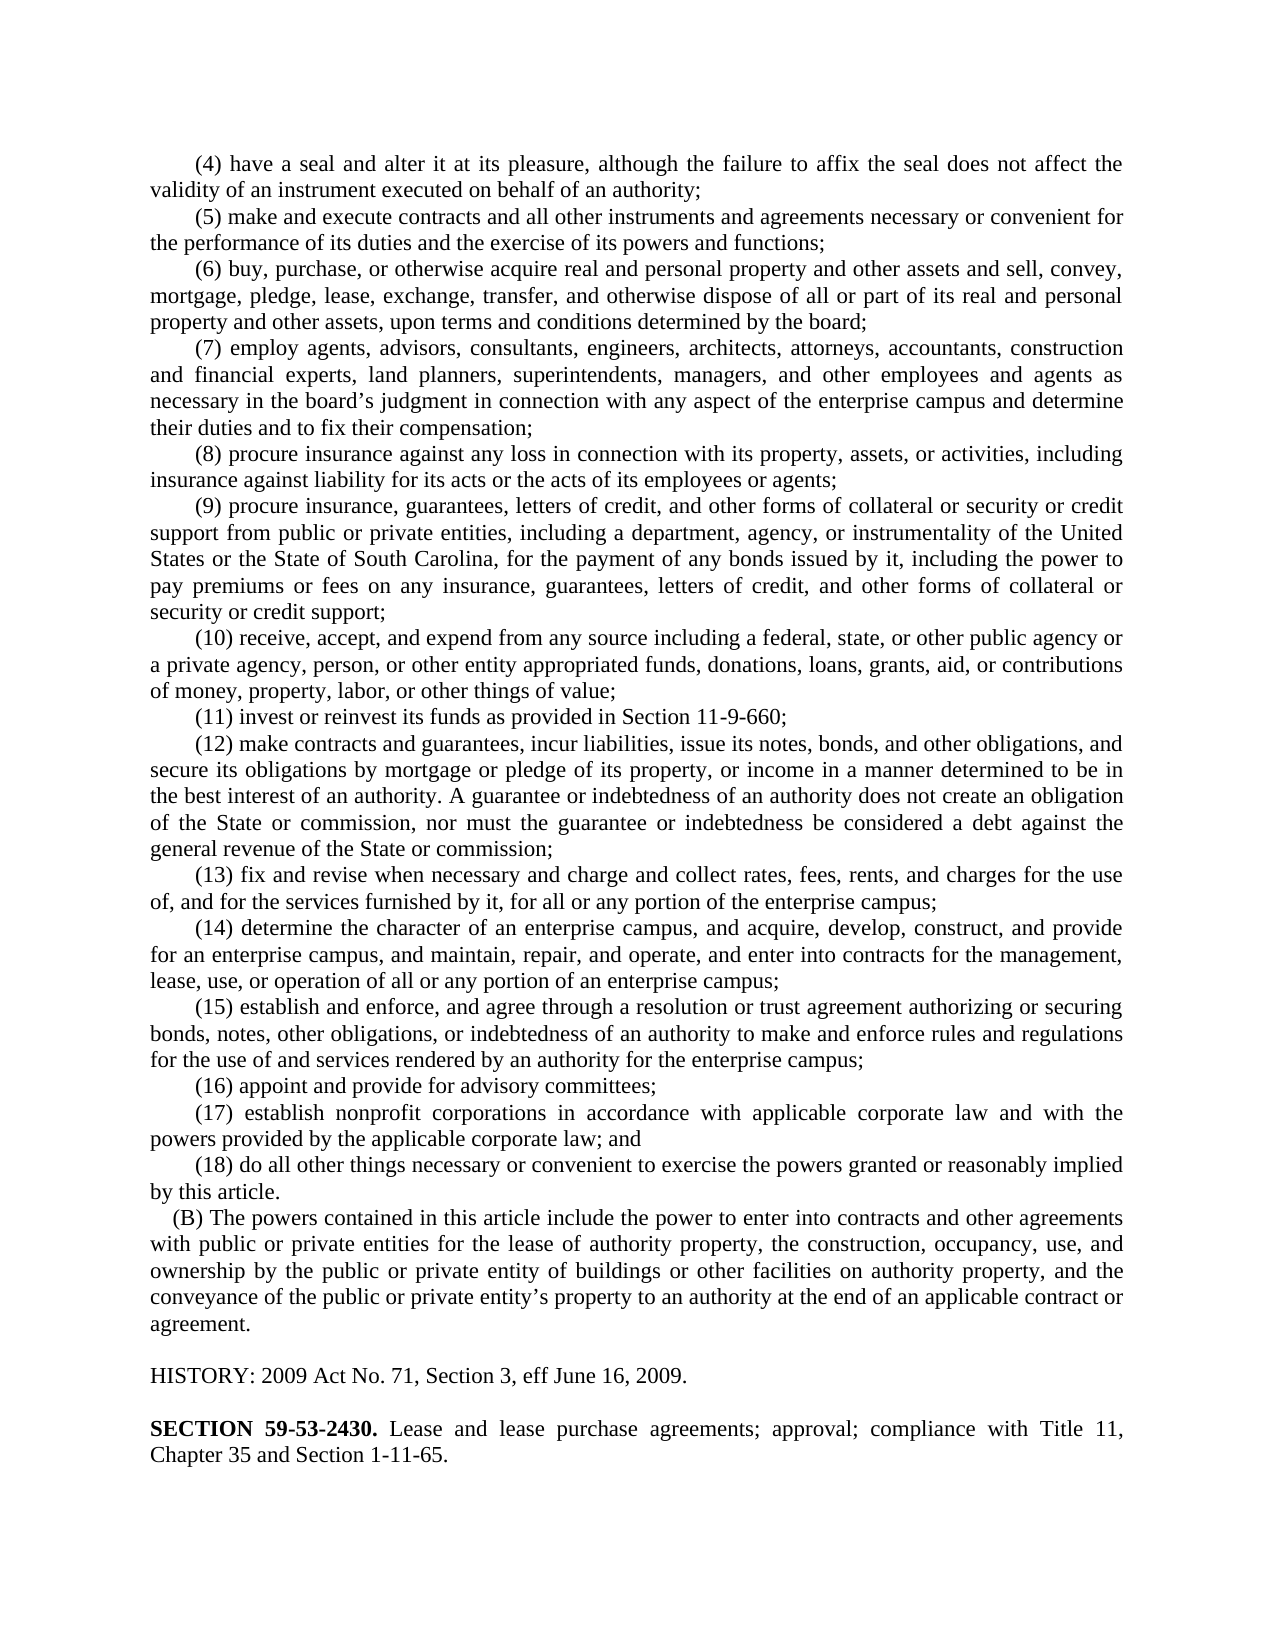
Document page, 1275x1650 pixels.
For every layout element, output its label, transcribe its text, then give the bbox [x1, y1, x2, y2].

text (11) invest or reinvest its funds as provided in Section 11-9-660; [150, 703, 1125, 730]
text SECTION 59-53-2430. Lease and lease purchase agreements; approval; compliance with Title 11, Chapter 35 and Section 1-11-65. [150, 1415, 1125, 1468]
text (5) make and execute contracts and all other instruments and agreements necessary or convenient for the performance of its duties and the exercise of its powers and functions; [150, 203, 1125, 255]
text (15) establish and enforce, and agree through a resolution or trust agreement authorizing or securing bonds, notes, other obligations, or indebtedness of an authority to make and enforce rules and regulations for the use of and services rendered by an authority for the enterprise campus; [150, 993, 1125, 1072]
text (9) procure insurance, guarantees, letters of credit, and other forms of collateral or security or credit support from public or private entities, including a department, agency, or instrumentality of the United States or the State of South Carolina, for the payment of any bonds issued by it, including the power to pay premiums or fees on any insurance, guarantees, letters of credit, and other forms of collateral or security or credit support; [150, 493, 1125, 624]
text (B) The powers contained in this article include the power to enter into contracts and other agreements with public or private entities for the lease of authority property, the construction, occupancy, use, and ownership by the public or private entity of buildings or other facilities on authority property, and the conveyance of the public or private entity’s property to an authority at the end of an applicable contract or agreement. [150, 1204, 1125, 1336]
text (13) fix and revise when necessary and charge and collect rates, fees, rents, and charges for the use of, and for the services furnished by it, for all or any portion of the enterprise campus; [150, 862, 1125, 914]
text (7) employ agents, advisors, consultants, engineers, architects, attorneys, accountants, construction and financial experts, land planners, superintendents, managers, and other employees and agents as necessary in the board’s judgment in connection with any aspect of the enterprise campus and determine their duties and to fix their compensation; [150, 334, 1125, 440]
text (14) determine the character of an enterprise campus, and acquire, develop, construct, and provide for an enterprise campus, and maintain, repair, and operate, and enter into contracts for the management, lease, use, or operation of all or any portion of an enterprise campus; [150, 914, 1125, 993]
text (6) buy, purchase, or otherwise acquire real and personal property and other assets and sell, convey, mortgage, pledge, lease, exchange, transfer, and otherwise dispose of all or part of its real and personal property and other assets, upon terms and conditions determined by the board; [150, 255, 1125, 334]
text (12) make contracts and guarantees, incur liabilities, issue its notes, bonds, and other obligations, and secure its obligations by mortgage or pledge of its property, or income in a manner determined to be in the best interest of an authority. A guarantee or indebtedness of an authority does not create an obligation of the State or commission, nor must the guarantee or indebtedness be considered a debt against the general revenue of the State or commission; [150, 730, 1125, 862]
text (16) appoint and provide for advisory committees; [150, 1072, 1125, 1099]
text (10) receive, accept, and expend from any source including a federal, state, or other public agency or a private agency, person, or other entity appropriated funds, donations, loans, grants, aid, or contributions of money, property, labor, or other things of value; [150, 624, 1125, 703]
text (17) establish nonprofit corporations in accordance with applicable corporate law and with the powers provided by the applicable corporate law; and [150, 1099, 1125, 1151]
text (18) do all other things necessary or convenient to exercise the powers granted or reasonably implied by this article. [150, 1151, 1125, 1204]
text (8) procure insurance against any loss in connection with its property, assets, or activities, including insurance against liability for its acts or the acts of its employees or agents; [150, 440, 1125, 493]
text (4) have a seal and alter it at its pleasure, although the failure to affix the seal does not affect the validity of an instrument executed on behalf of an authority; [150, 150, 1125, 203]
text HISTORY: 2009 Act No. 71, Section 3, eff June 16, 2009. [150, 1362, 1125, 1389]
